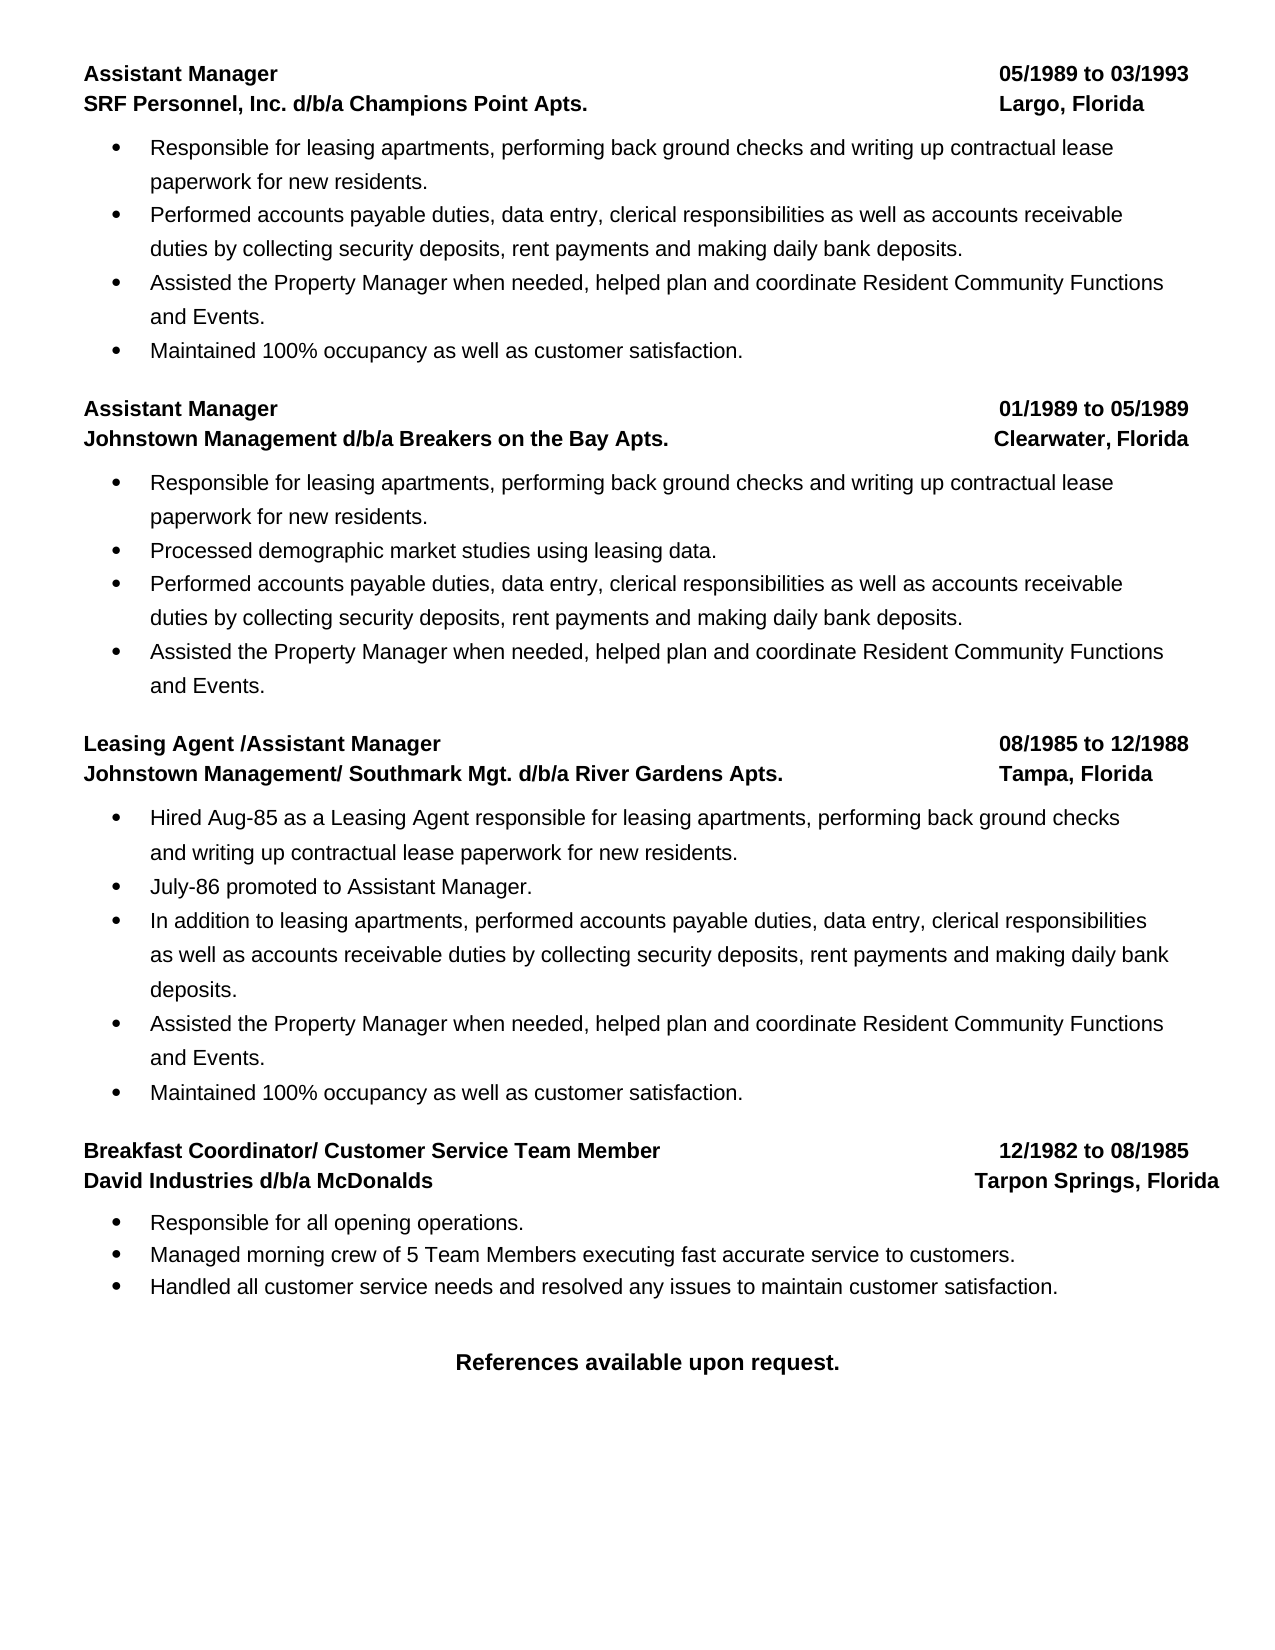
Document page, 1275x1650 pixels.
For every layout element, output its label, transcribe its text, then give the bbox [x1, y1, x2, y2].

text Breakfast Coordinator/ Customer Service Team Member 12/1982 to 08/1985 David Industries d/b/a McDonalds Tarpon Springs, Florida [83, 1134, 1237, 1194]
list Handled all customer service needs and resolved any issues to maintain customer satisfaction. [112, 1269, 1237, 1301]
list Managed morning crew of 5 Team Members executing fast accurate service to customers. [112, 1237, 1237, 1269]
list Assisted the Property Manager when needed, helped plan and coordinate Resident Community Functions and Events. [112, 263, 1237, 331]
text Assistant Manager 05/1989 to 03/1993 SRF Personnel, Inc. d/b/a Champions Point Apts. Largo, Florida [83, 57, 1237, 117]
list Processed demographic market studies using leasing data. [112, 531, 1237, 565]
list Responsible for leasing apartments, performing back ground checks and writing up contractual lease paperwork for new residents. [112, 128, 1237, 196]
text Leasing Agent /Assistant Manager 08/1985 to 12/1988 Johnstown Management/ Southmark Mgt. d/b/a River Gardens Apts. Tampa, Florida [83, 727, 1237, 788]
list Hired Aug-85 as a Leasing Agent responsible for leasing apartments, performing back ground checks and writing up contractual lease paperwork for new residents. [112, 798, 1237, 867]
text Assistant Manager 01/1989 to 05/1989 Johnstown Management d/b/a Breakers on the Bay Apts. Clearwater, Florida [83, 392, 1237, 453]
list In addition to leasing apartments, performed accounts payable duties, data entry, clerical responsibilities as well as accounts receivable duties by collecting security deposits, rent payments and making daily bank deposits. [112, 901, 1237, 1004]
list Maintained 100% occupancy as well as customer satisfaction. [112, 1072, 1237, 1107]
list Performed accounts payable duties, data entry, clerical responsibilities as well as accounts receivable duties by collecting security deposits, rent payments and making daily bank deposits. [112, 196, 1237, 263]
list Maintained 100% occupancy as well as customer satisfaction. [112, 331, 1237, 365]
list Assisted the Property Manager when needed, helped plan and coordinate Resident Community Functions and Events. [112, 1004, 1237, 1072]
list Responsible for leasing apartments, performing back ground checks and writing up contractual lease paperwork for new residents. [112, 463, 1237, 531]
text References available upon request. [150, 1345, 1237, 1377]
list Responsible for all opening operations. [112, 1205, 1237, 1237]
list Assisted the Property Manager when needed, helped plan and coordinate Resident Community Functions and Events. [112, 632, 1237, 700]
list Performed accounts payable duties, data entry, clerical responsibilities as well as accounts receivable duties by collecting security deposits, rent payments and making daily bank deposits. [112, 565, 1237, 632]
list July-86 promoted to Assistant Manager. [112, 867, 1237, 901]
